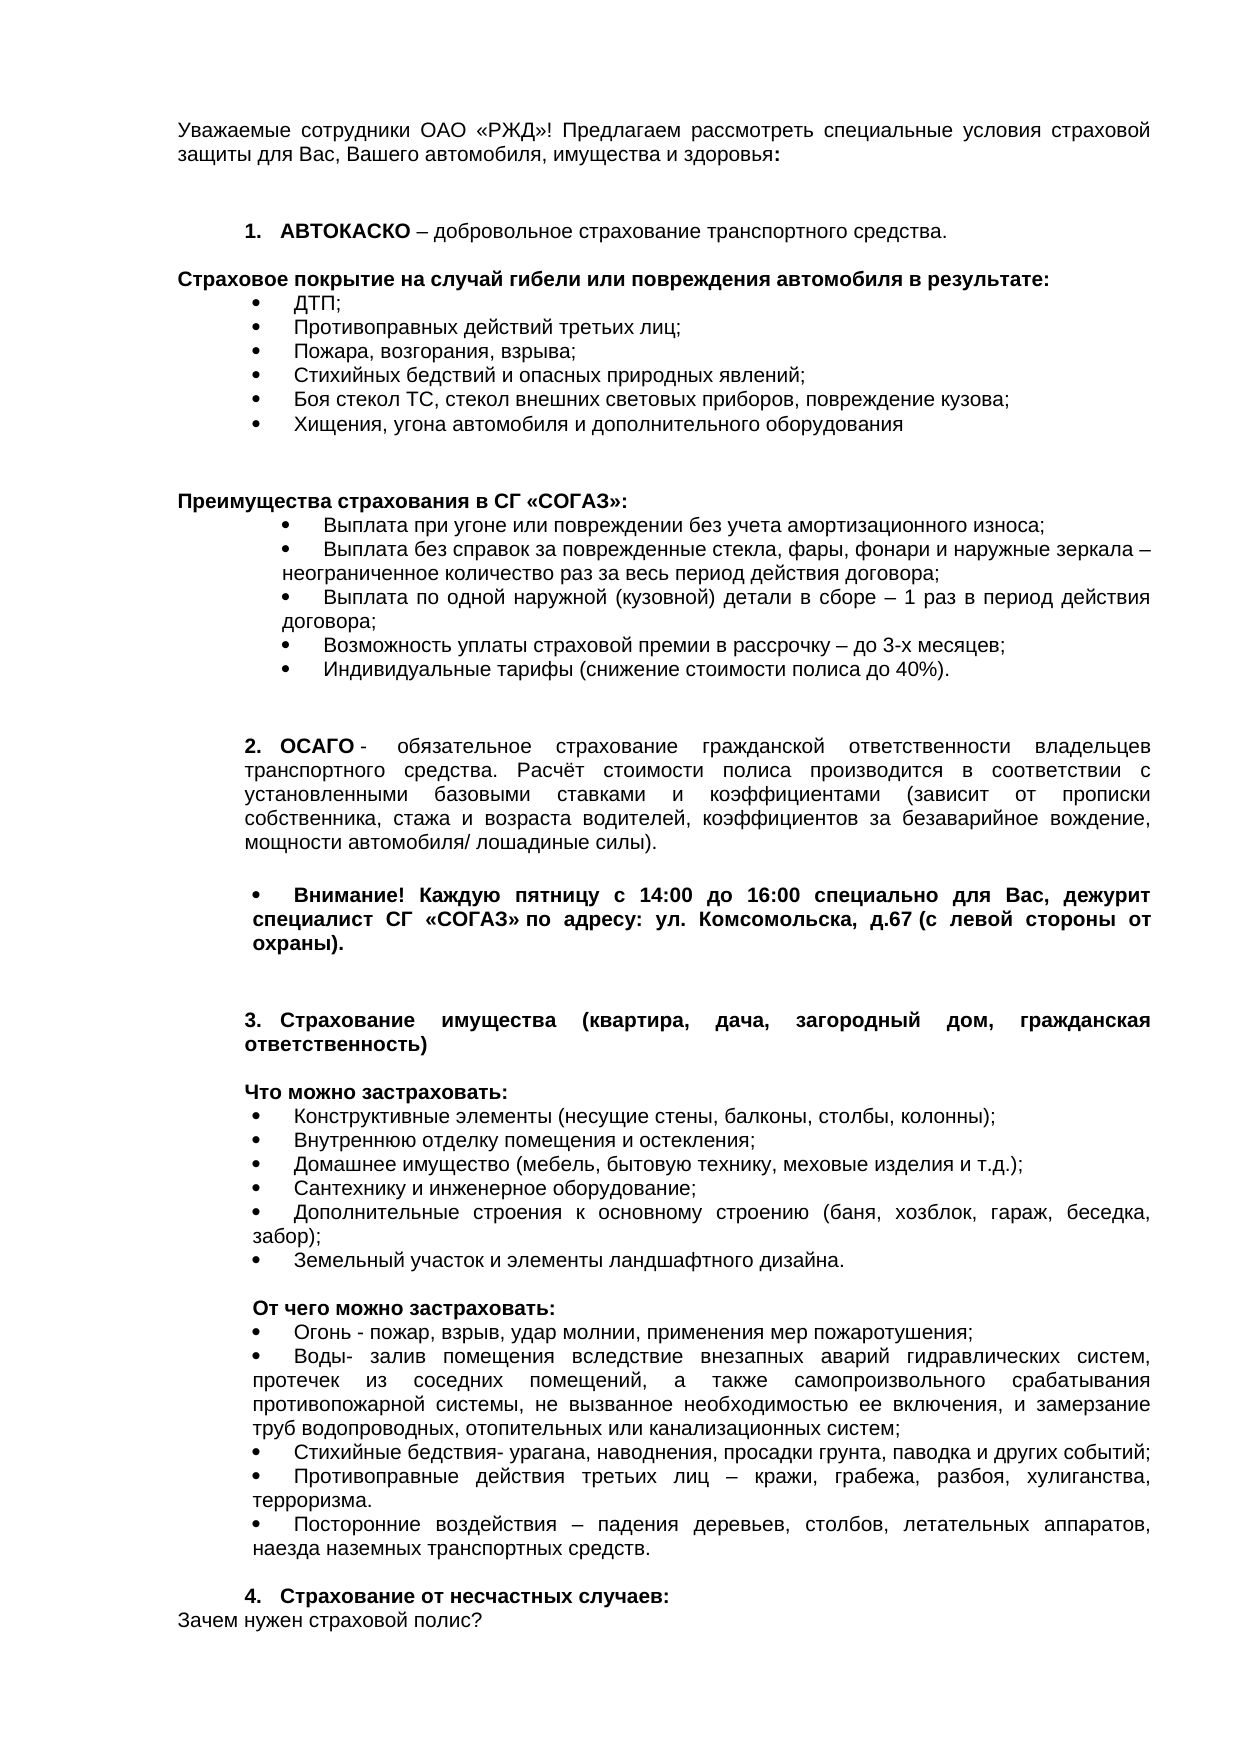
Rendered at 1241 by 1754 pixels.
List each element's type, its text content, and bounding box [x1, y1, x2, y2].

text  Выплата по одной наружной (кузовной) детали в сборе – 1 раз в период действия договора; [282, 584, 1152, 633]
text  Стихийные бедствия- урагана, наводнения, просадки грунта, паводка и других событий; [252, 1440, 1152, 1464]
text 3. Страхование имущества (квартира, дача, загородный дом, гражданская ответственность) [244, 1008, 1152, 1056]
text  Домашнее имущество (мебель, бытовую технику, меховые изделия и т.д.); [252, 1152, 1152, 1176]
text 4. Страхование от несчастных случаев: [244, 1584, 1152, 1608]
text  Противоправных действий третьих лиц; [252, 315, 1152, 339]
text  Индивидуальные тарифы (снижение стоимости полиса до 40%). [282, 657, 1152, 681]
text  Внутреннюю отделку помещения и остекления; [252, 1128, 1152, 1152]
text  Возможность уплаты страховой премии в рассрочку – до 3-х месяцев; [282, 633, 1152, 657]
text  Сантехнику и инженерное оборудование; [252, 1176, 1152, 1200]
text  Боя стекол ТС, стекол внешних световых приборов, повреждение кузова; [252, 387, 1152, 411]
text  ДТП; [252, 291, 1152, 315]
text  Противоправные действия третьих лиц – кражи, грабежа, разбоя, хулиганства, терроризма. [252, 1464, 1152, 1512]
text  Внимание! Каждую пятницу с 14:00 до 16:00 специально для Вас, дежурит специалист СГ «СОГАЗ» по адресу: ул. Комсомольска, д.67 (с левой стороны от охраны). [252, 883, 1152, 955]
text Страховое покрытие на случай гибели или повреждения автомобиля в результате: [177, 267, 1152, 291]
text  Огонь - пожар, взрыв, удар молнии, применения мер пожаротушения; [252, 1320, 1152, 1344]
text Преимущества страхования в СГ «СОГАЗ»: [177, 488, 1152, 512]
text  Выплата без справок за поврежденные стекла, фары, фонари и наружные зеркала – неограниченное количество раз за весь период действия договора; [282, 537, 1152, 584]
text  Посторонние воздействия – падения деревьев, столбов, летательных аппаратов, наезда наземных транспортных средств. [252, 1512, 1152, 1560]
text  Хищения, угона автомобиля и дополнительного оборудования [252, 411, 1152, 435]
text 1. АВТОКАСКО – добровольное страхование транспортного средства. [244, 219, 1152, 243]
text 2. ОСАГО - обязательное страхование гражданской ответственности владельцев транспортного средства. Расчёт стоимости полиса производится в соответствии с установленными базовыми ставками и коэффициентами (зависит от прописки собственника, стажа и возраста водителей, коэффициентов за безаварийное вождение, мощности автомобиля/ лошадиные силы). [244, 734, 1152, 854]
text  Земельный участок и элементы ландшафтного дизайна. [252, 1248, 1152, 1272]
text Уважаемые сотрудники ОАО «РЖД»! Предлагаем рассмотреть специальные условия страховой защиты для Вас, Вашего автомобиля, имущества и здоровья: [177, 118, 1152, 166]
text  Конструктивные элементы (несущие стены, балконы, столбы, колонны); [252, 1104, 1152, 1128]
text От чего можно застраховать: [252, 1296, 1152, 1320]
text Зачем нужен страховой полис? [177, 1608, 1152, 1632]
text  Стихийных бедствий и опасных природных явлений; [252, 363, 1152, 387]
text Что можно застраховать: [244, 1080, 1152, 1104]
text  Воды- залив помещения вследствие внезапных аварий гидравлических систем, протечек из соседних помещений, а также самопроизвольного срабатывания противопожарной системы, не вызванное необходимостью ее включения, и замерзание труб водопроводных, отопительных или канализационных систем; [252, 1344, 1152, 1440]
text  Выплата при угоне или повреждении без учета амортизационного износа; [282, 512, 1152, 537]
text  Пожара, возгорания, взрыва; [252, 339, 1152, 363]
text  Дополнительные строения к основному строению (баня, хозблок, гараж, беседка, забор); [252, 1200, 1152, 1248]
